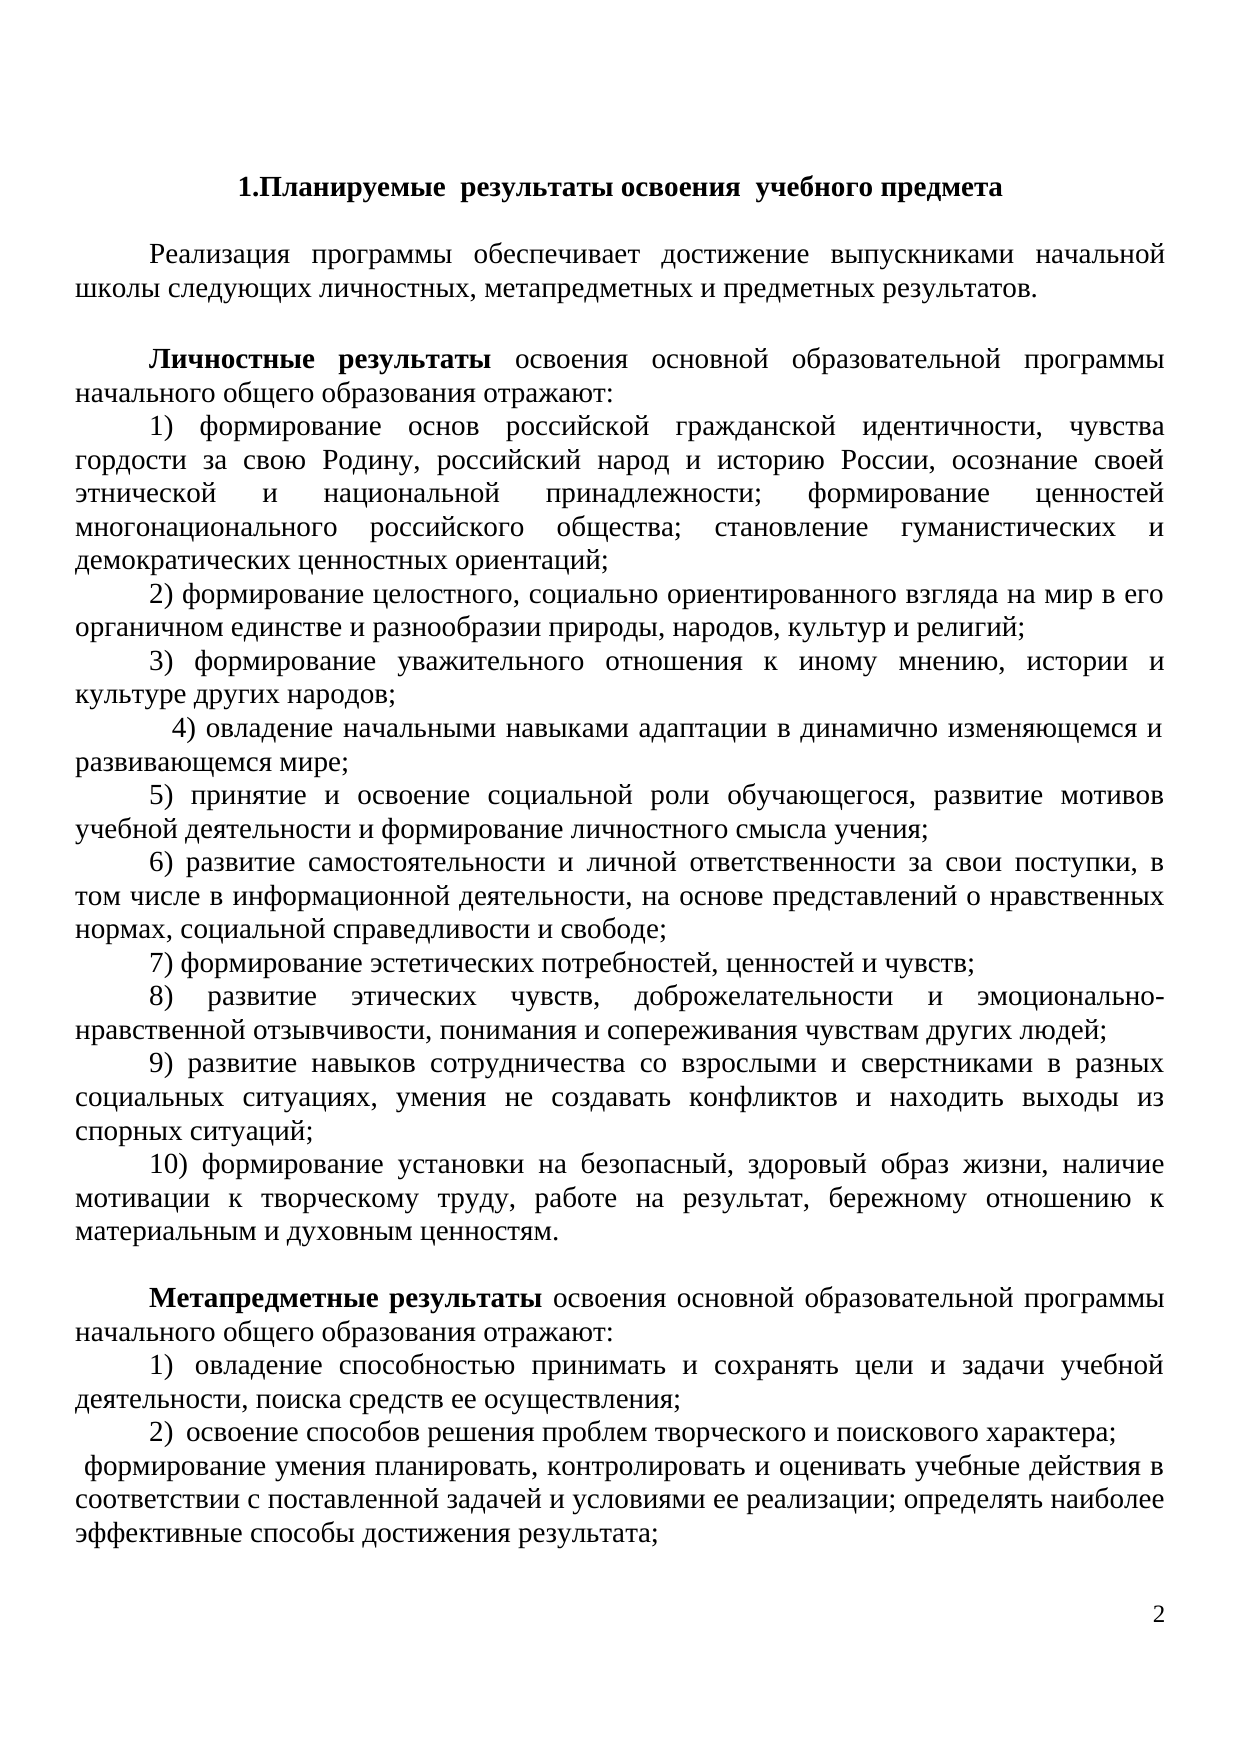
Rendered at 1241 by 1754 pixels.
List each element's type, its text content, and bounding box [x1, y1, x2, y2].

list 1.Планируемые результаты освоения учебного предмета [75, 169, 1165, 203]
text Реализация программы обеспечивает достижение выпускниками начальной школы следующих личностных, метапредметных и предметных результатов. [75, 237, 1165, 304]
text 8) развитие этических чувств, доброжелательности и эмоционально-нравственной отзывчивости, понимания и сопереживания чувствам других людей; [75, 978, 1165, 1046]
text 4) овладение начальными навыками адаптации в динамично изменяющемся и развивающемся мире; [75, 710, 1165, 777]
text Метапредметные результаты освоения основной образовательной программы начального общего образования отражают: [75, 1280, 1165, 1347]
text 3) формирование уважительного отношения к иному мнению, истории и культуре других народов; [75, 643, 1165, 710]
text 1) формирование основ российской гражданской идентичности, чувства гордости за свою Родину, российский народ и историю России, осознание своей этнической и национальной принадлежности; формирование ценностей многонационального российского общества; становление гуманистических и демократических ценностных ориентаций; [75, 408, 1165, 576]
text 5) принятие и освоение социальной роли обучающегося, развитие мотивов учебной деятельности и формирование личностного смысла учения; [75, 777, 1165, 844]
list овладение способностью принимать и сохранять цели и задачи учебной деятельности, поиска средств ее осуществления; [75, 1347, 1165, 1414]
text 6) развитие самостоятельности и личной ответственности за свои поступки, в том числе в информационной деятельности, на основе представлений о нравственных нормах, социальной справедливости и свободе; [75, 844, 1165, 945]
text 9) развитие навыков сотрудничества со взрослыми и сверстниками в разных социальных ситуациях, умения не создавать конфликтов и находить выходы из спорных ситуаций; [75, 1046, 1165, 1146]
text 10) формирование установки на безопасный, здоровый образ жизни, наличие мотивации к творческому труду, работе на результат, бережному отношению к материальным и духовным ценностям. [75, 1146, 1165, 1247]
list освоение способов решения проблем творческого и поискового характера; [75, 1414, 1165, 1448]
text 2) формирование целостного, социально ориентированного взгляда на мир в его органичном единстве и разнообразии природы, народов, культур и религий; [75, 576, 1165, 643]
text Личностные результаты освоения основной образовательной программы начального общего образования отражают: [75, 341, 1165, 408]
text формирование умения планировать, контролировать и оценивать учебные действия в соответствии с поставленной задачей и условиями ее реализации; определять наиболее эффективные способы достижения результата; [75, 1448, 1165, 1549]
text 7) формирование эстетических потребностей, ценностей и чувств; [75, 945, 1165, 978]
